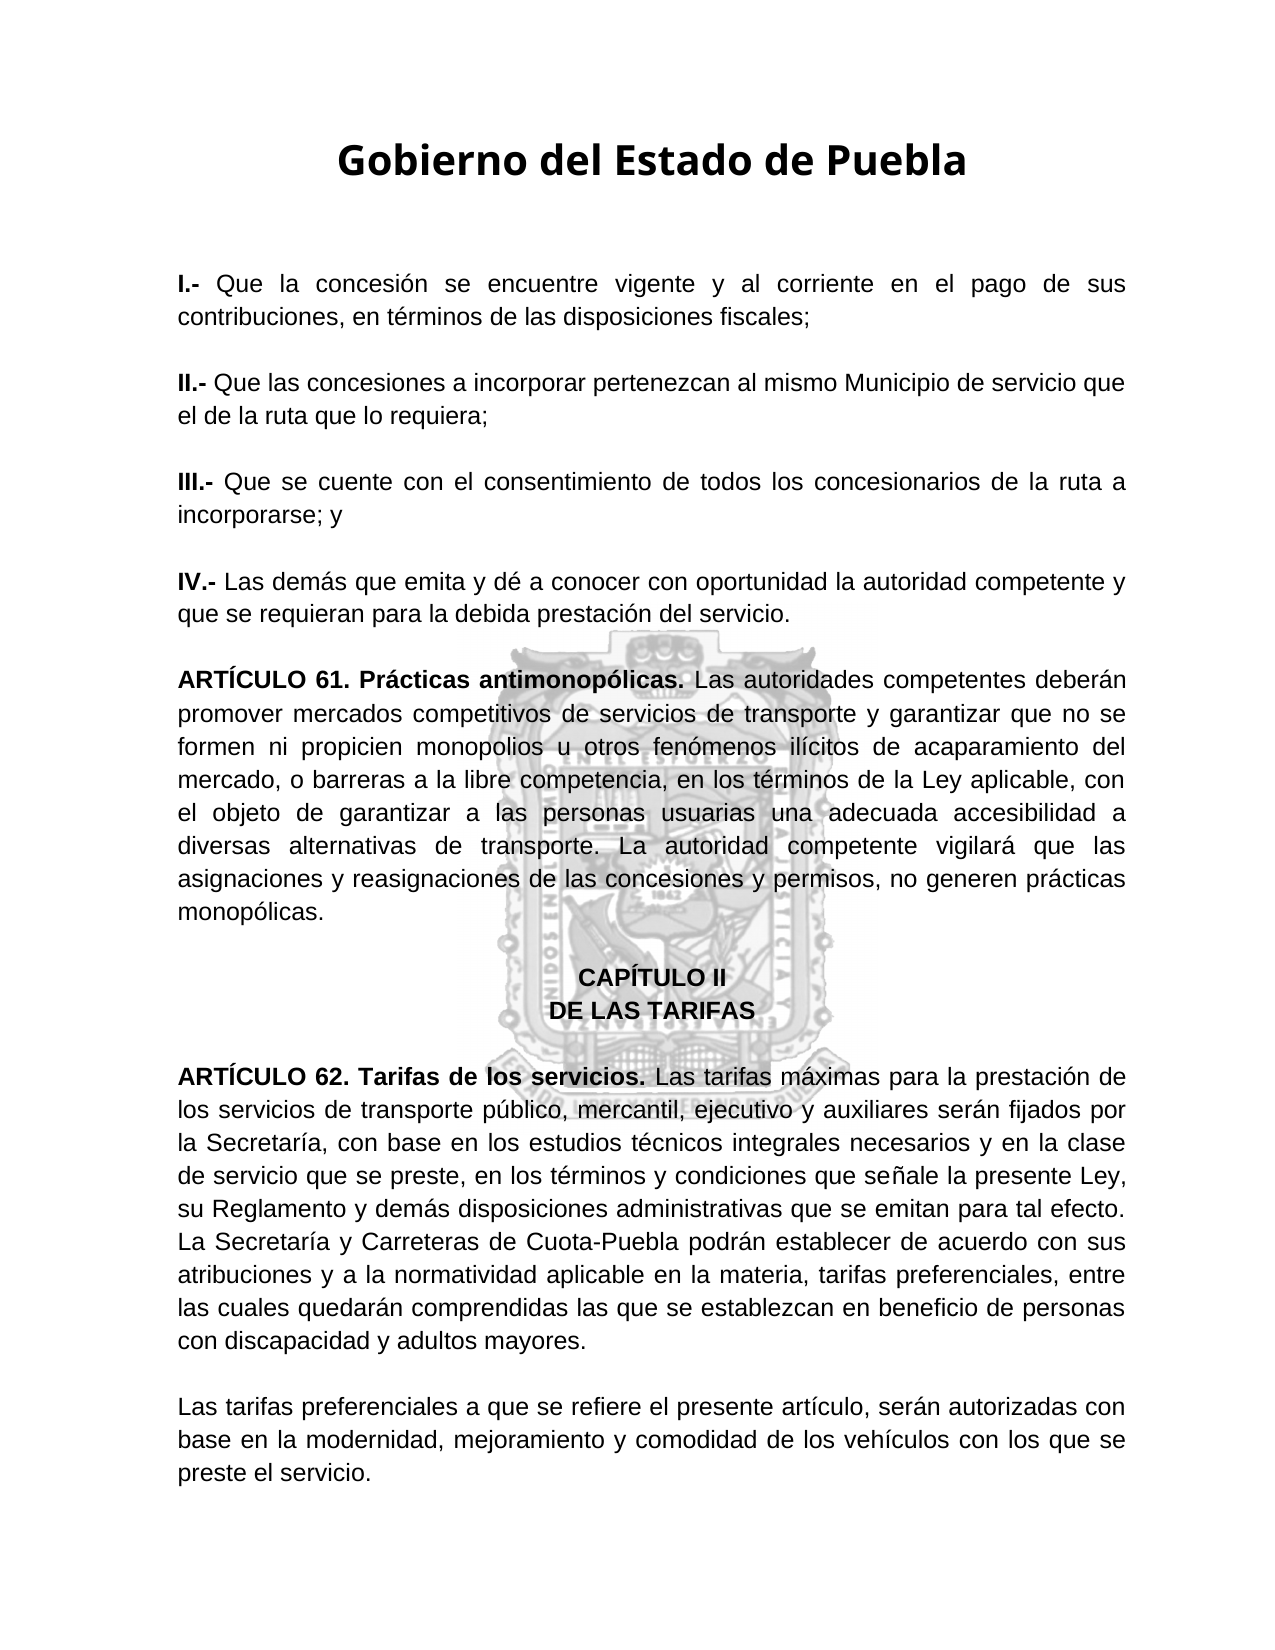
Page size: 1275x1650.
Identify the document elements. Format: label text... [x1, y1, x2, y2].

text I.- Que la concesión se encuentre vigente y al corriente en el pago de sus contribuciones, en términos de las disposiciones fiscales; [177, 269, 1127, 331]
text III.- Que se cuente con el consentimiento de todos los concesionarios de la ruta a incorporarse; y [177, 467, 1127, 529]
text DE LAS TARIFAS [177, 996, 1127, 1024]
text CAPÍTULO II [177, 963, 1127, 991]
text ARTÍCULO 62. Tarifas de los servicios. Las tarifas máximas para la prestación de los servicios de transporte público, mercantil, ejecutivo y auxiliares serán fijados por la Secretaría, con base en los estudios técnicos integrales necesarios y en la clase de servicio que se preste, en los términos y condiciones que señale la presente Ley, su Reglamento y demás disposiciones administrativas que se emitan para tal efecto. La Secretaría y Carreteras de Cuota-Puebla podrán establecer de acuerdo con sus atribuciones y a la normatividad aplicable en la materia, tarifas preferenciales, entre las cuales quedarán comprendidas las que se establezcan en beneficio de personas con discapacidad y adultos mayores. [177, 1062, 1127, 1355]
text II.- Que las concesiones a incorporar pertenezcan al mismo Municipio de servicio que el de la ruta que lo requiera; [177, 368, 1127, 430]
text Las tarifas preferenciales a que se refiere el presente artículo, serán autorizadas con base en la modernidad, mejoramiento y comodidad de los vehículos con los que se preste el servicio. [177, 1392, 1127, 1487]
text IV.- Las demás que emita y dé a conocer con oportunidad la autoridad competente y que se requieran para la debida prestación del servicio. [177, 566, 1127, 628]
text ARTÍCULO 61. Prácticas antimonopólicas. Las autoridades competentes deberán promover mercados competitivos de servicios de transporte y garantizar que no se formen ni propicien monopolios u otros fenómenos ilícitos de acaparamiento del mercado, o barreras a la libre competencia, en los términos de la Ley aplicable, con el objeto de garantizar a las personas usuarias una adecuada accesibilidad a diversas alternativas de transporte. La autoridad competente vigilará que las asignaciones y reasignaciones de las concesiones y permisos, no generen prácticas monopólicas. [177, 666, 1127, 925]
